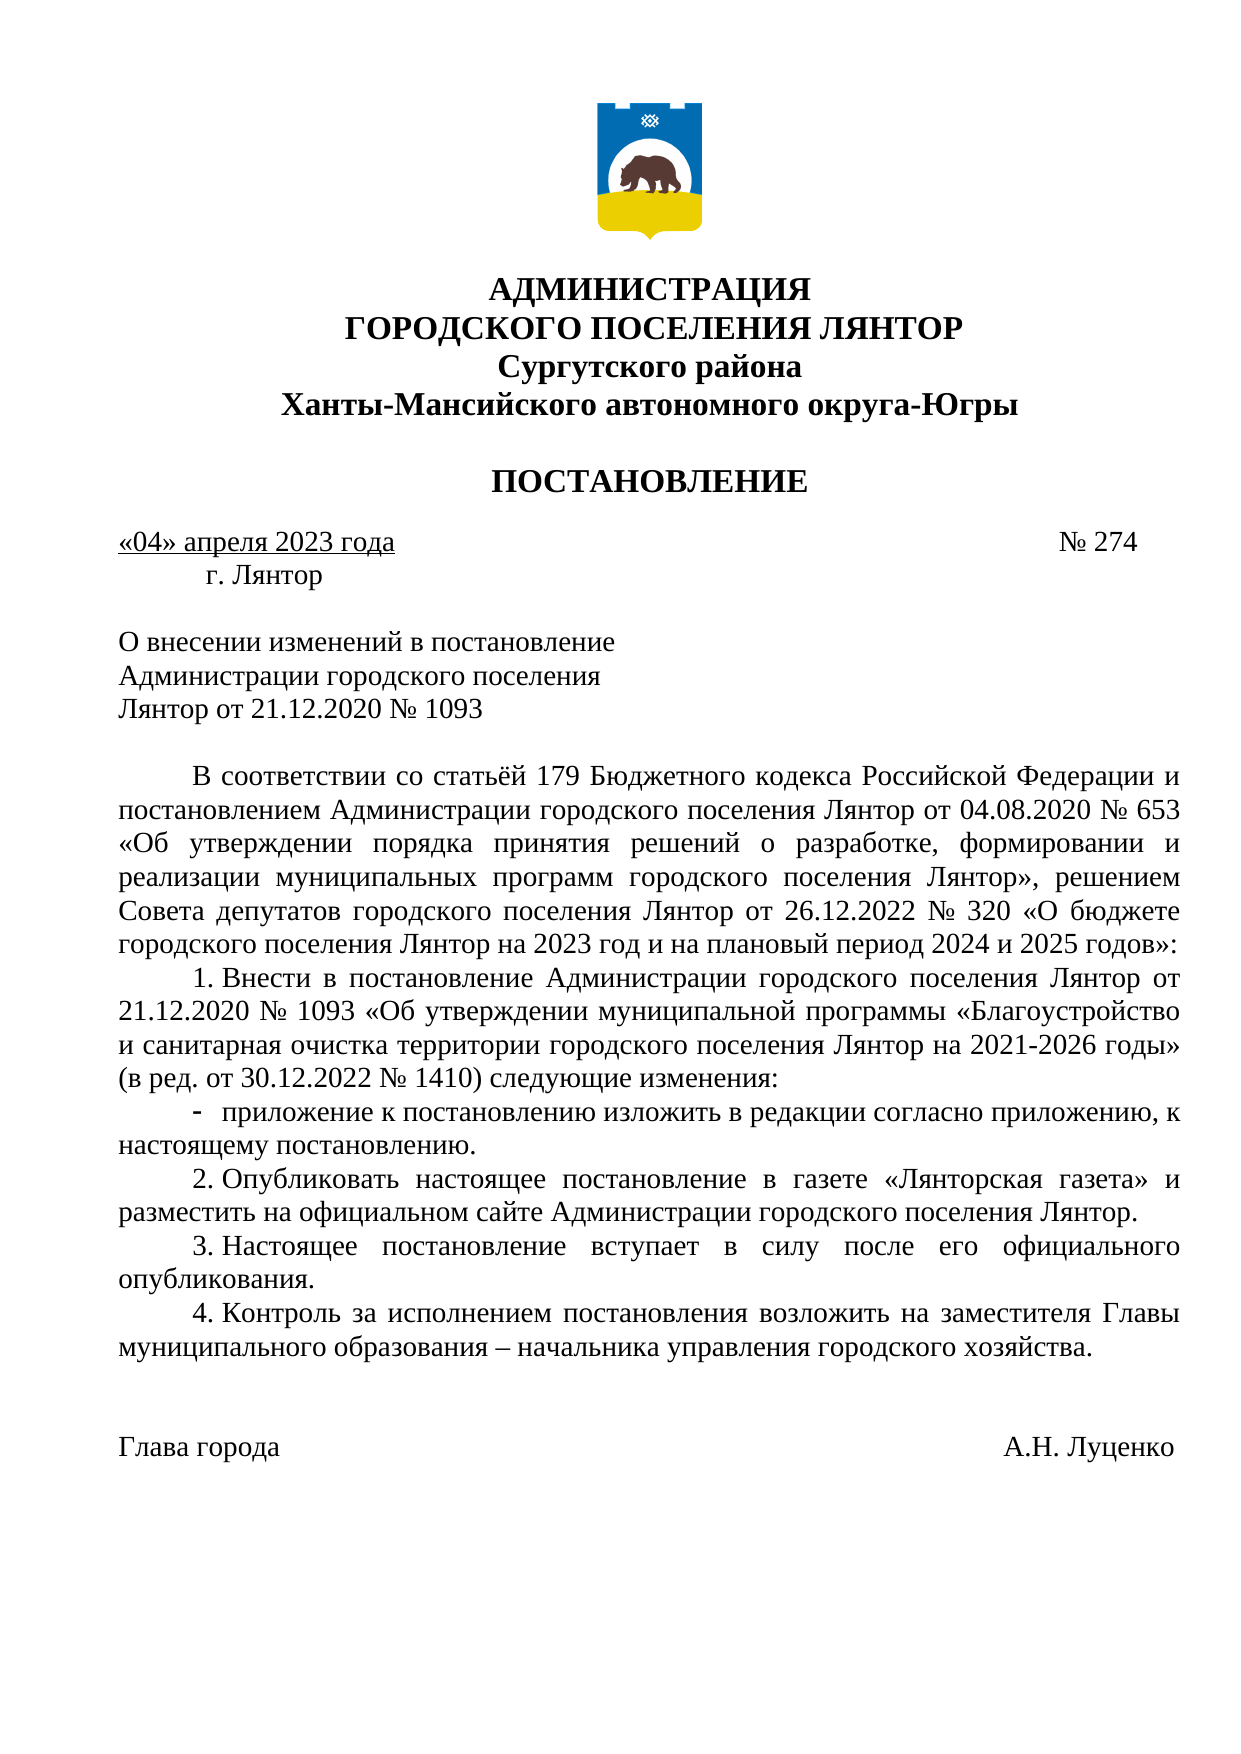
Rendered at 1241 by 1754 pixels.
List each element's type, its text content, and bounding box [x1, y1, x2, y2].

text Ханты-Мансийского автономного округа-Югры [118, 384, 1181, 423]
list Внести в постановление Администрации городского поселения Лянтор от 21.12.2020 № 1093 «Об утверждении муниципальной программы «Благоустройство и санитарная очистка территории городского поселения Лянтор на 2021-2026 годы» (в ред. от 30.12.2022 № 1410) следующие изменения: [118, 960, 1181, 1094]
text АДМИНИСТРАЦИЯ [118, 269, 1181, 308]
list Опубликовать настоящее постановление в газете «Лянторская газета» и разместить на официальном сайте Администрации городского поселения Лянтор. [118, 1161, 1181, 1228]
list Контроль за исполнением постановления возложить на заместителя Главы муниципального образования – начальника управления городского хозяйства. [118, 1295, 1181, 1362]
text О внесении изменений в постановление [118, 624, 1186, 658]
list Настоящее постановление вступает в силу после его официального опубликования. [118, 1228, 1181, 1295]
text Глава города А.Н. Луценко [118, 1429, 1181, 1496]
text В соответствии со статьёй 179 Бюджетного кодекса Российской Федерации и постановлением Администрации городского поселения Лянтор от 04.08.2020 № 653 «Об утверждении порядка принятия решений о разработке, формировании и реализации муниципальных программ городского поселения Лянтор», решением Совета депутатов городского поселения Лянтор от 26.12.2022 № 320 «О бюджете городского поселения Лянтор на 2023 год и на плановый период 2024 и 2025 годов»: [118, 758, 1181, 960]
text ПОСТАНОВЛЕНИЕ [118, 461, 1181, 499]
list приложение к постановлению изложить в редакции согласно приложению, к настоящему постановлению. [118, 1094, 1181, 1161]
text г. Лянтор [118, 557, 1181, 591]
text Сургутского района [118, 346, 1181, 384]
text ГОРОДСКОГО ПОСЕЛЕНИЯ ЛЯНТОР [118, 308, 1181, 346]
text Администрации городского поселения [118, 658, 1186, 691]
text Лянтор от 21.12.2020 № 1093 [118, 691, 1186, 725]
text «04» апреля 2023 года № 274 [118, 524, 1181, 557]
